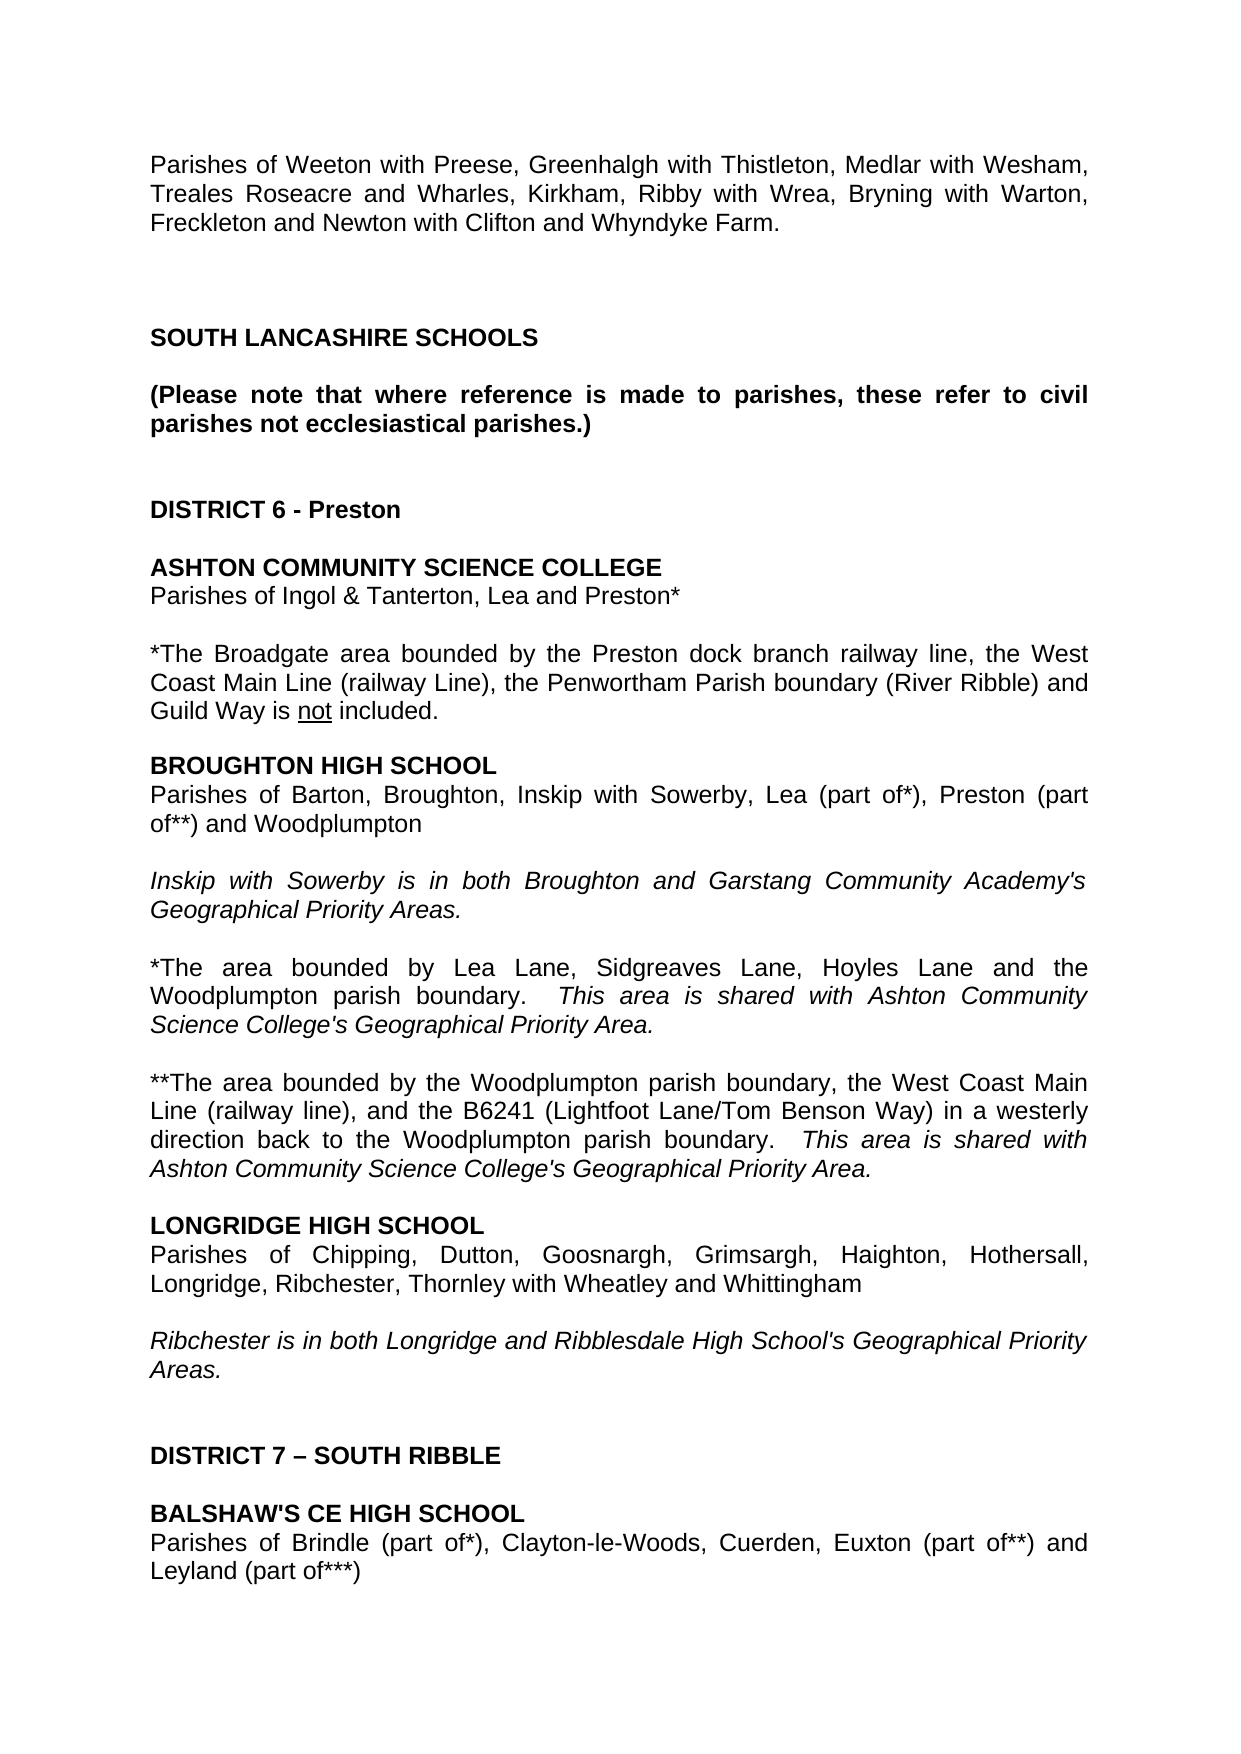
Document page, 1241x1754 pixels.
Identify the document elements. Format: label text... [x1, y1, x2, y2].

text ASHTON COMMUNITY SCIENCE COLLEGE [150, 552, 1090, 581]
text **The area bounded by the Woodplumpton parish boundary, the West Coast Main Line (railway line), and the B6241 (Lightfoot Lane/Tom Benson Way) in a westerly direction back to the Woodplumpton parish boundary. This area is shared with Ashton Community Science College's Geographical Priority Area. [150, 1068, 1090, 1183]
text Parishes of Barton, Broughton, Inskip with Sowerby, Lea (part of*), Preston (part of**) and Woodplumpton [150, 780, 1090, 838]
text *The Broadgate area bounded by the Preston dock branch railway line, the West Coast Main Line (railway Line), the Penwortham Parish boundary (River Ribble) and Guild Way is not included. [150, 639, 1090, 725]
text DISTRICT 7 – SOUTH RIBBLE [150, 1441, 1090, 1470]
text Parishes of Weeton with Preese, Greenhalgh with Thistleton, Medlar with Wesham, Treales Roseacre and Wharles, Kirkham, Ribby with Wrea, Bryning with Warton, Freckleton and Newton with Clifton and Whyndyke Farm. [150, 150, 1090, 236]
text Ribchester is in both Longridge and Ribblesdale High School's Geographical Priority Areas. [150, 1326, 1090, 1384]
text SOUTH LANCASHIRE SCHOOLS [150, 322, 1090, 351]
text Inskip with Sowerby is in both Broughton and Garstang Community Academy's Geographical Priority Areas. [150, 866, 1090, 924]
text *The area bounded by Lea Lane, Sidgreaves Lane, Hoyles Lane and the Woodplumpton parish boundary. This area is shared with Ashton Community Science College's Geographical Priority Area. [150, 953, 1090, 1039]
text (Please note that where reference is made to parishes, these refer to civil parishes not ecclesiastical parishes.) [150, 380, 1090, 437]
text Parishes of Ingol & Tanterton, Lea and Preston* [150, 581, 1090, 610]
text Parishes of Brindle (part of*), Clayton-le-Woods, Cuerden, Euxton (part of**) and Leyland (part of***) [150, 1528, 1090, 1585]
text Parishes of Chipping, Dutton, Goosnargh, Grimsargh, Haighton, Hothersall, Longridge, Ribchester, Thornley with Wheatley and Whittingham [150, 1240, 1090, 1298]
text LONGRIDGE HIGH SCHOOL [150, 1211, 1090, 1240]
text BROUGHTON HIGH SCHOOL [150, 751, 1090, 780]
text DISTRICT 6 - Preston [150, 495, 1090, 524]
text BALSHAW'S CE HIGH SCHOOL [150, 1499, 1090, 1528]
